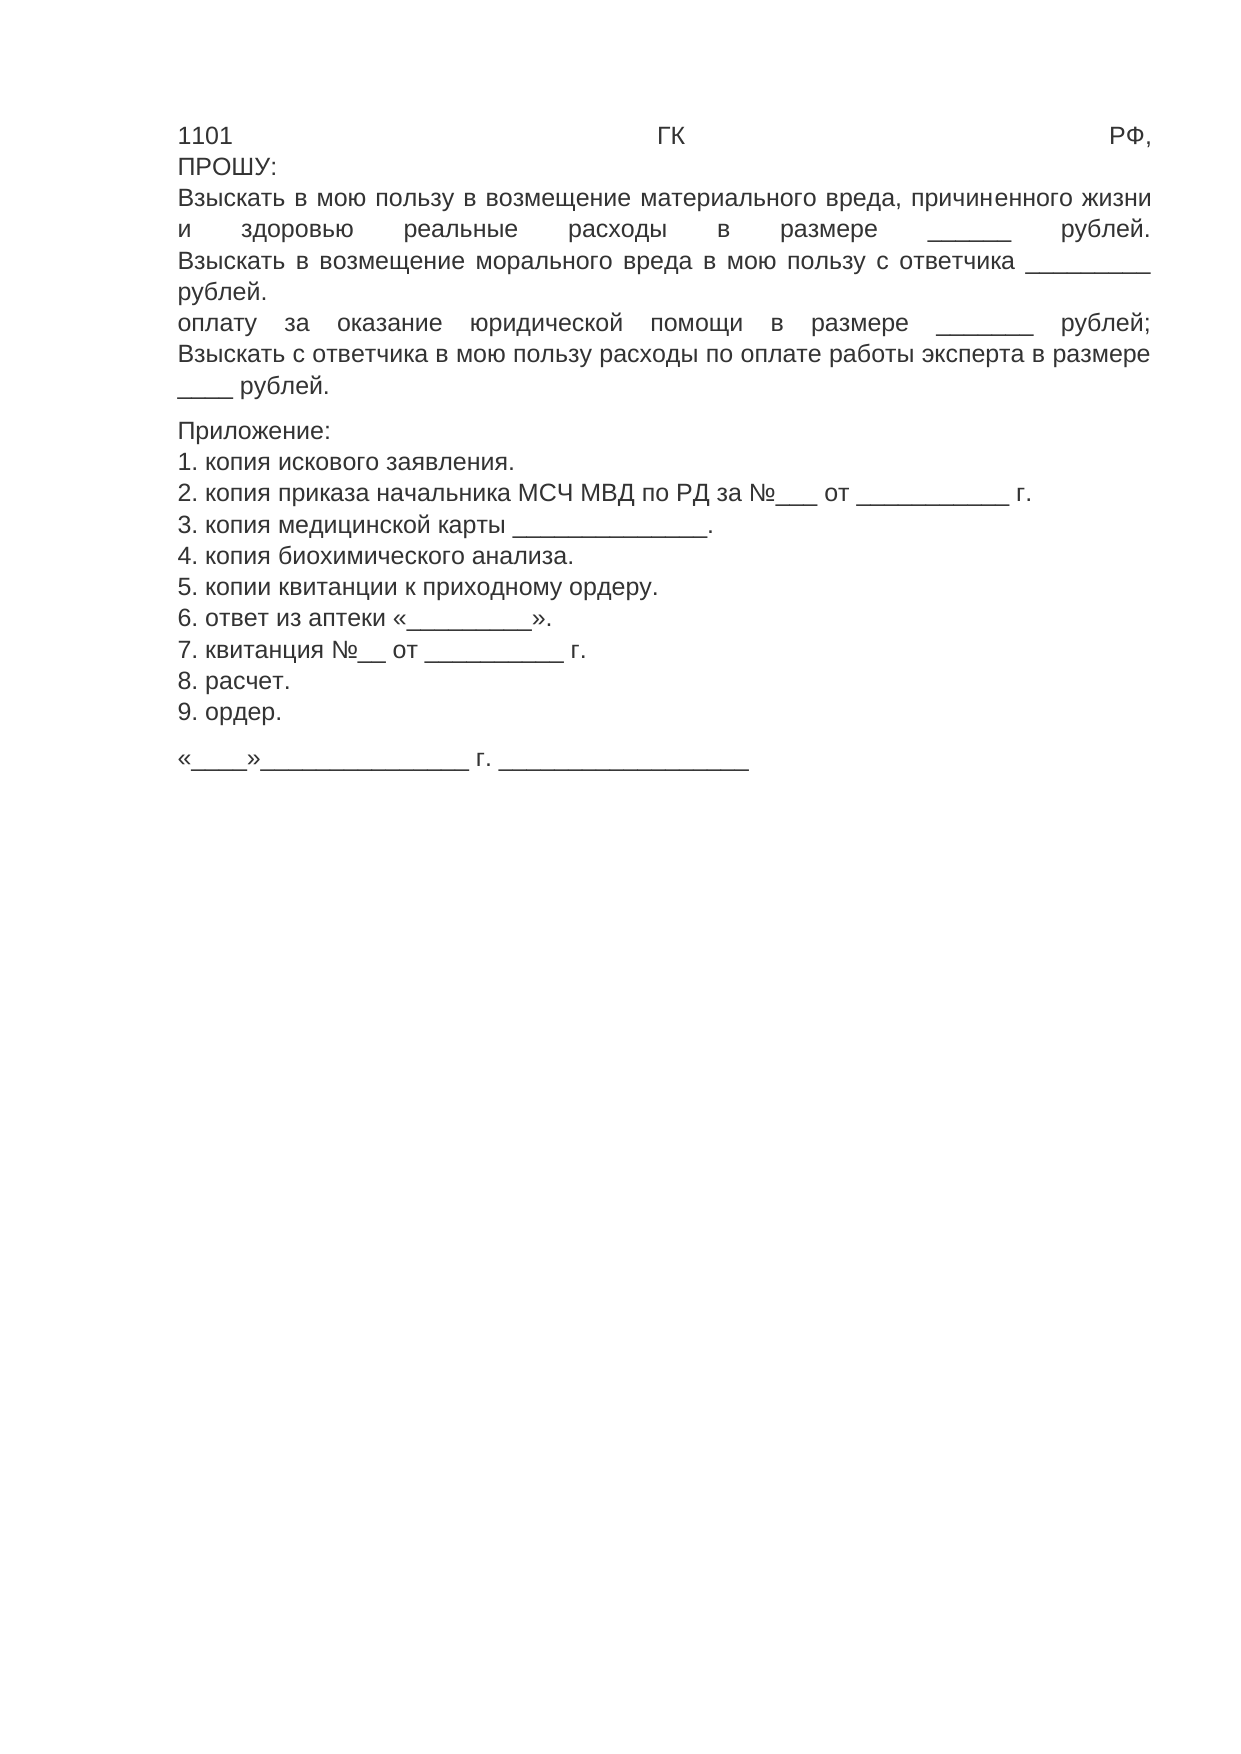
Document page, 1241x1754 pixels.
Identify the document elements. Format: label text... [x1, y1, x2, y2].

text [177, 118, 1152, 399]
text Приложение: 1. копия искового заявления. 2. копия приказа начальника МСЧ МВД по РД за №___ от ___________ г. 3. копия медицинской карты ______________. 4. копия биохимического анализа. 5. копии квитанции к приходному ордеру. 6. ответ из аптеки «_________». 7. квитанция №__ от __________ г. 8. расчет. 9. ордер. [177, 413, 1152, 726]
text «____»_______________ г. __________________ [177, 740, 1152, 771]
